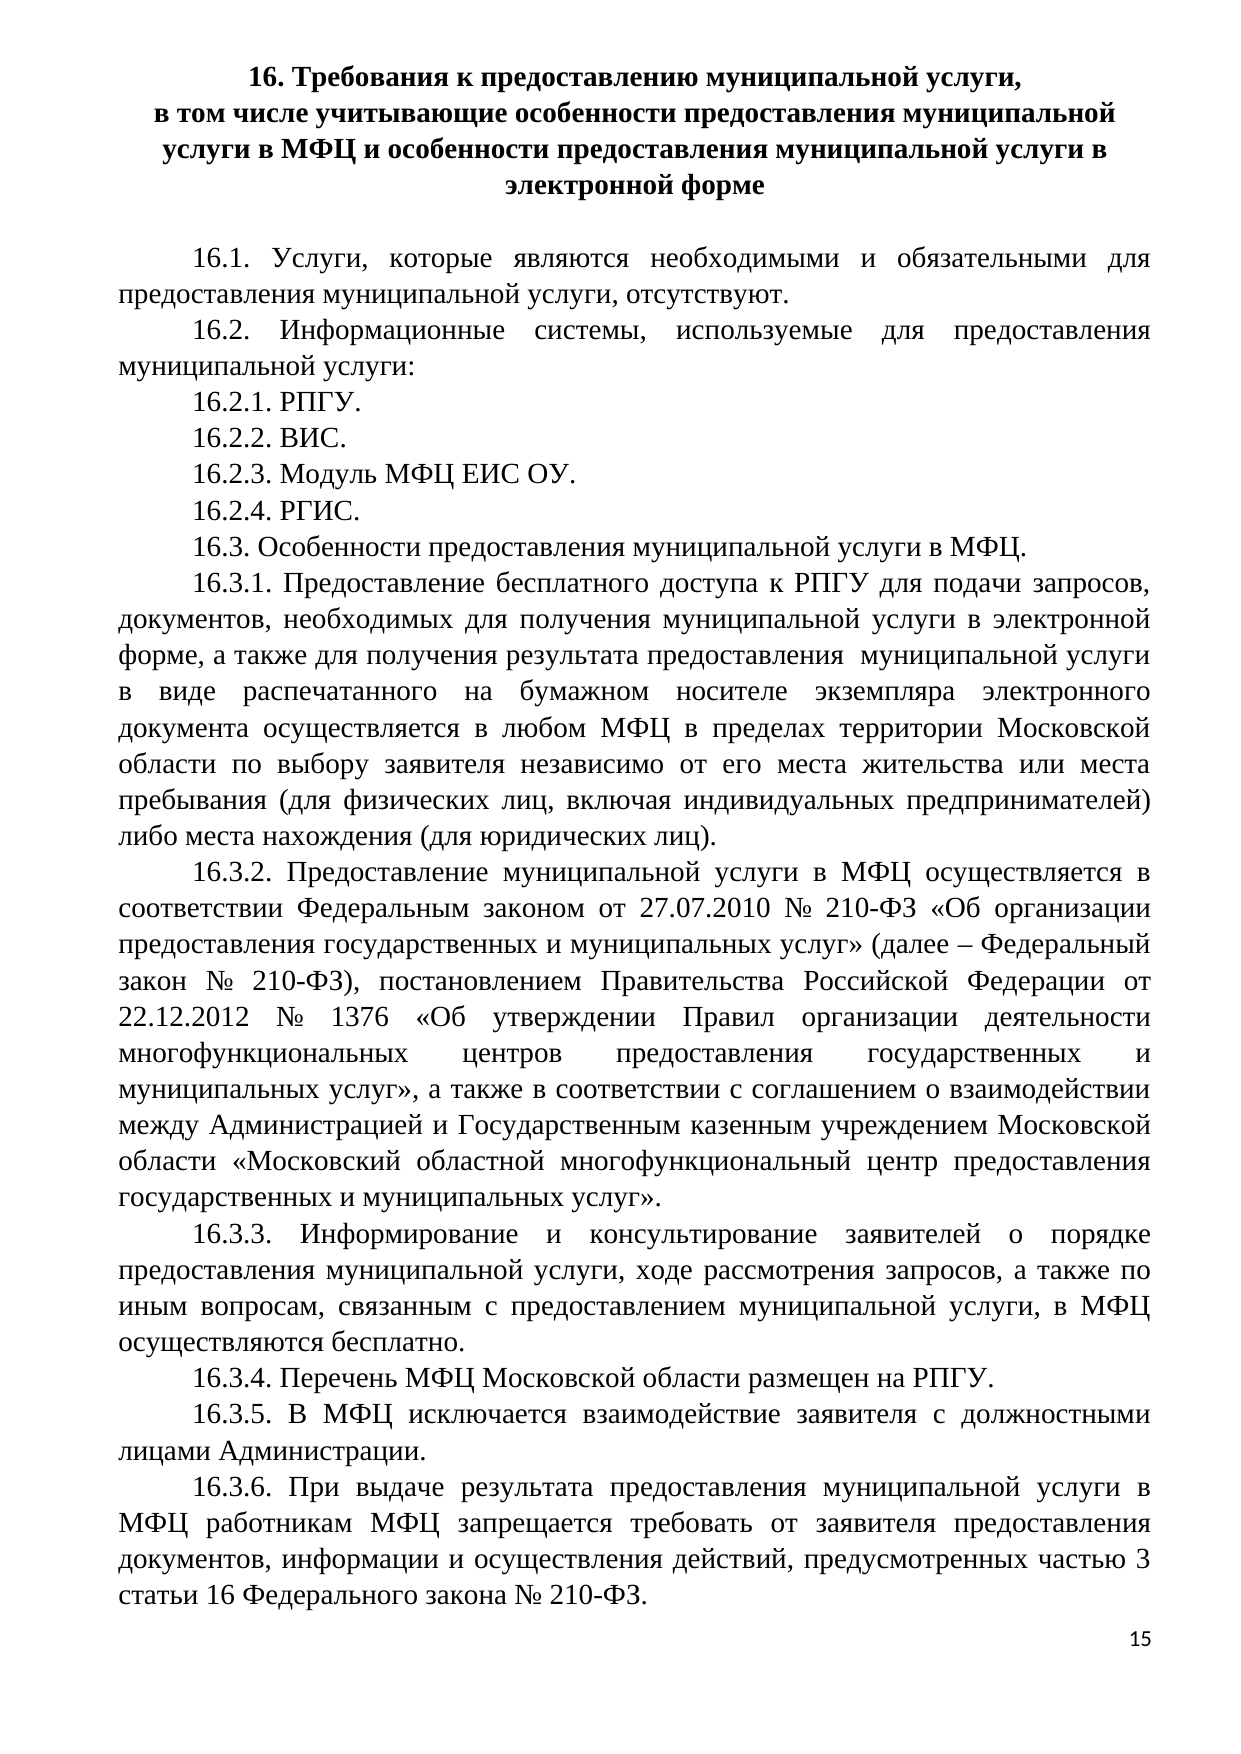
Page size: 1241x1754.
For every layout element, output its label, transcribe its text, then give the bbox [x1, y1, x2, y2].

text 16.3.3. Информирование и консультирование заявителей о порядке предоставления муниципальной услуги, ходе рассмотрения запросов, а также по иным вопросам, связанным с предоставлением муниципальной услуги, в МФЦ осуществляются бесплатно. [118, 1216, 1152, 1358]
text 16.3. Особенности предоставления муниципальной услуги в МФЦ. [118, 529, 1152, 562]
text в том числе учитывающие особенности предоставления муниципальной услуги в МФЦ и особенности предоставления муниципальной услуги в электронной форме [118, 95, 1152, 201]
text 16.2.3. Модуль МФЦ ЕИС ОУ. [118, 457, 1152, 490]
text 16.2.1. РПГУ. [118, 384, 1152, 418]
text 16.3.1. Предоставление бесплатного доступа к РПГУ для подачи запросов, документов, необходимых для получения муниципальной услуги в электронной форме, а также для получения результата предоставления муниципальной услуги в виде распечатанного на бумажном носителе экземпляра электронного документа осуществляется в любом МФЦ в пределах территории Московской области по выбору заявителя независимо от его места жительства или места пребывания (для физических лиц, включая индивидуальных предпринимателей) либо места нахождения (для юридических лиц). [118, 565, 1152, 852]
text 16.3.5. В МФЦ исключается взаимодействие заявителя с должностными лицами Администрации. [118, 1396, 1152, 1466]
text 16. Требования к предоставлению муниципальной услуги, [118, 59, 1152, 93]
text 16.3.4. Перечень МФЦ Московской области размещен на РПГУ. [118, 1360, 1152, 1394]
text 16.3.2. Предоставление муниципальной услуги в МФЦ осуществляется в соответствии Федеральным законом от 27.07.2010 № 210-ФЗ «Об организации предоставления государственных и муниципальных услуг» (далее – Федеральный закон № 210-ФЗ), постановлением Правительства Российской Федерации от 22.12.2012 № 1376 «Об утверждении Правил организации деятельности многофункциональных центров предоставления государственных и муниципальных услуг», а также в соответствии с соглашением о взаимодействии между Администрацией и Государственным казенным учреждением Московской области «Московский областной многофункциональный центр предоставления государственных и муниципальных услуг». [118, 854, 1152, 1213]
text 16.2.2. ВИС. [118, 421, 1152, 454]
text 16.2. Информационные системы, используемые для предоставления муниципальной услуги: [118, 312, 1152, 382]
text 16.3.6. При выдаче результата предоставления муниципальной услуги в МФЦ работникам МФЦ запрещается требовать от заявителя предоставления документов, информации и осуществления действий, предусмотренных частью 3 статьи 16 Федерального закона № 210-ФЗ. [118, 1469, 1152, 1611]
text 16.2.4. РГИС. [118, 493, 1152, 526]
text 16.1. Услуги, которые являются необходимыми и обязательными для предоставления муниципальной услуги, отсутствуют. [118, 240, 1152, 309]
